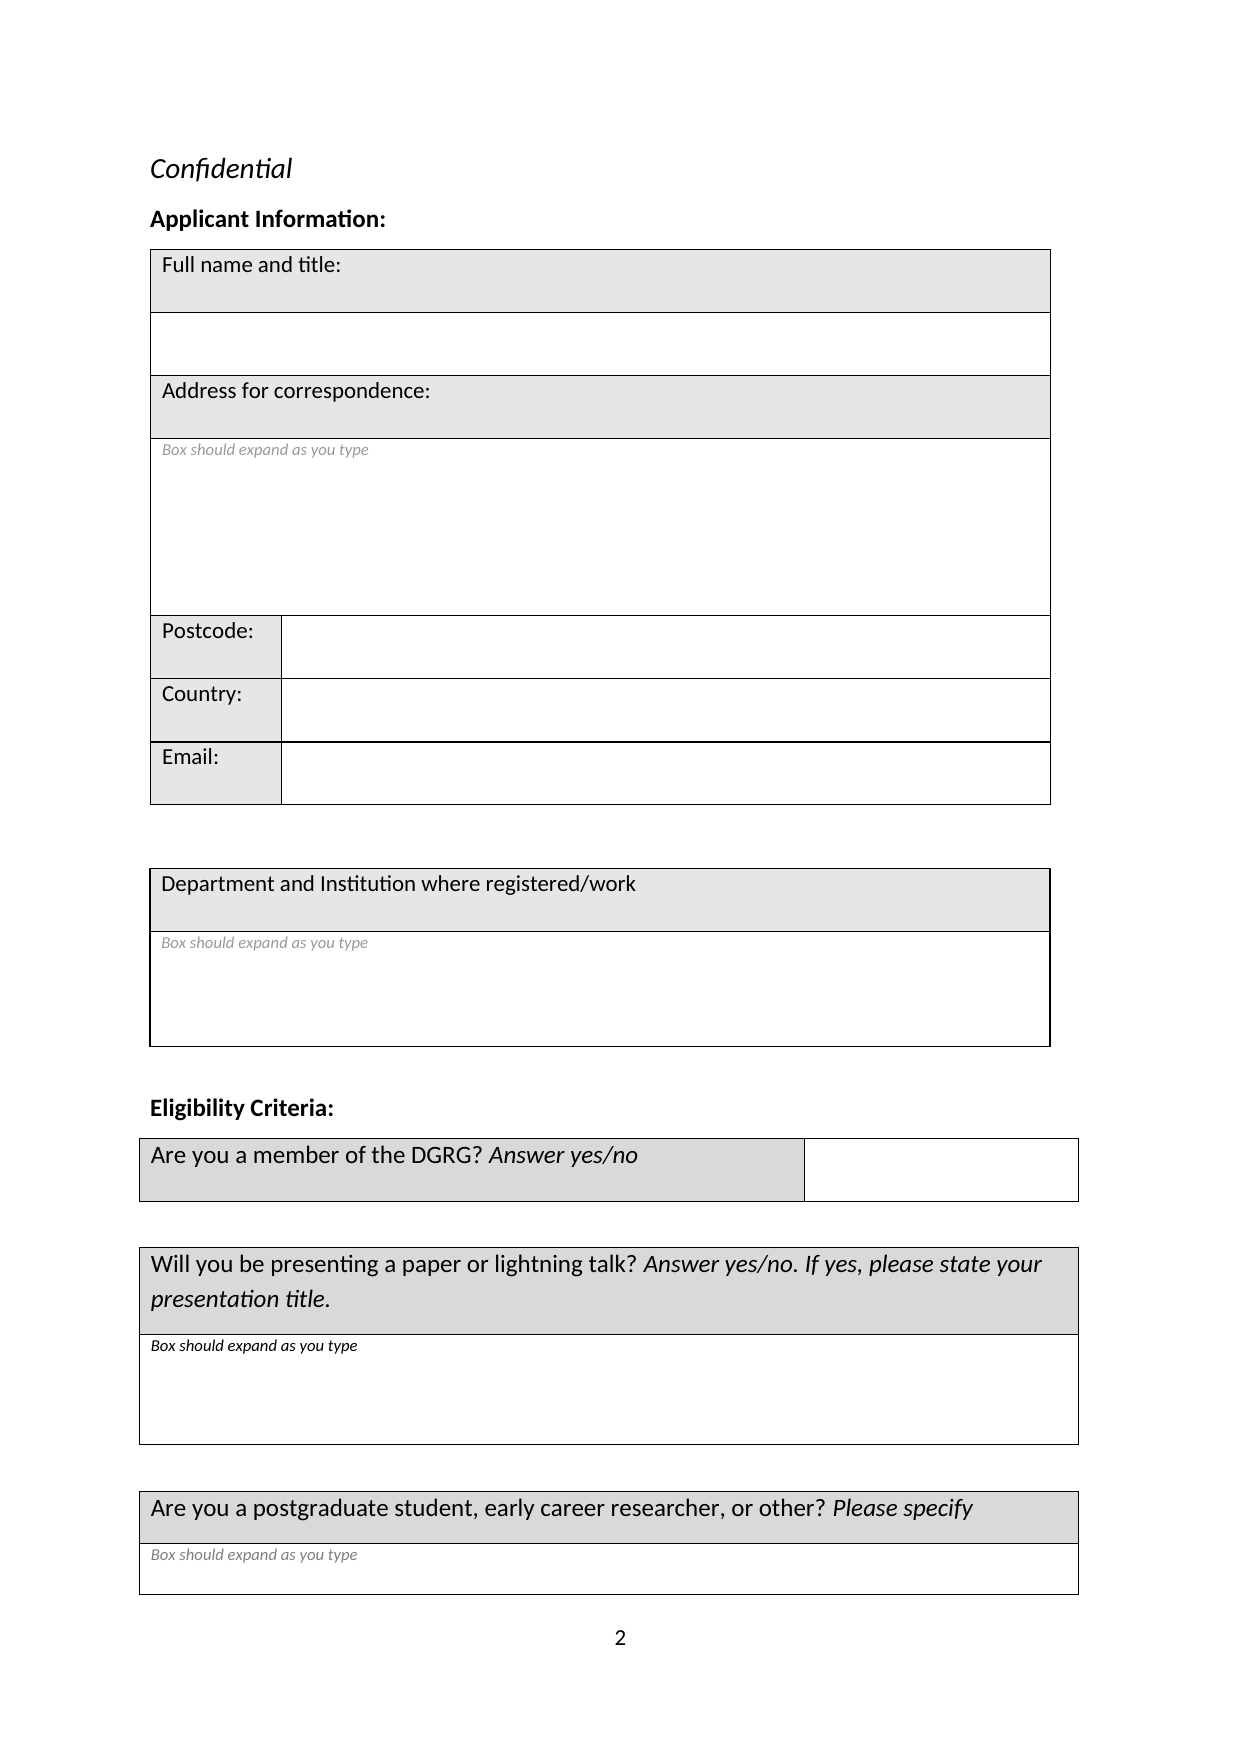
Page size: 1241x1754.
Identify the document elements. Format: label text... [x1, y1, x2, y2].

table_cell [282, 679, 1050, 741]
table_header Are you a postgraduate student, early career researcher, or other? Please specify [140, 1492, 1078, 1543]
table_header Will you be presenting a paper or lightning talk? Answer yes/no. If yes, please state your presentation title. [140, 1248, 1078, 1334]
text Confidential [150, 150, 1090, 186]
table_header Are you a member of the DGRG? Answer yes/no [140, 1139, 804, 1201]
table_cell Address for correspondence: [151, 376, 1050, 438]
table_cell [140, 1544, 1078, 1594]
table_cell Postcode: [151, 616, 281, 678]
table_cell Box should expand as you type [151, 439, 1050, 615]
table_header Department and Institution where registered/work [151, 869, 1049, 931]
table_header [805, 1139, 1078, 1201]
table_cell [282, 743, 1050, 804]
table_cell Box should expand as you type [151, 932, 1049, 1046]
table_cell [282, 616, 1050, 678]
table_header Full name and title: [151, 250, 1050, 312]
table_cell Box should expand as you type [140, 1335, 1078, 1444]
table_cell Country: [151, 679, 281, 741]
text Eligibility Criteria: [150, 1092, 1090, 1123]
text Applicant Information: [150, 203, 1090, 234]
table_cell Email: [151, 743, 281, 804]
table_cell [151, 313, 1050, 375]
